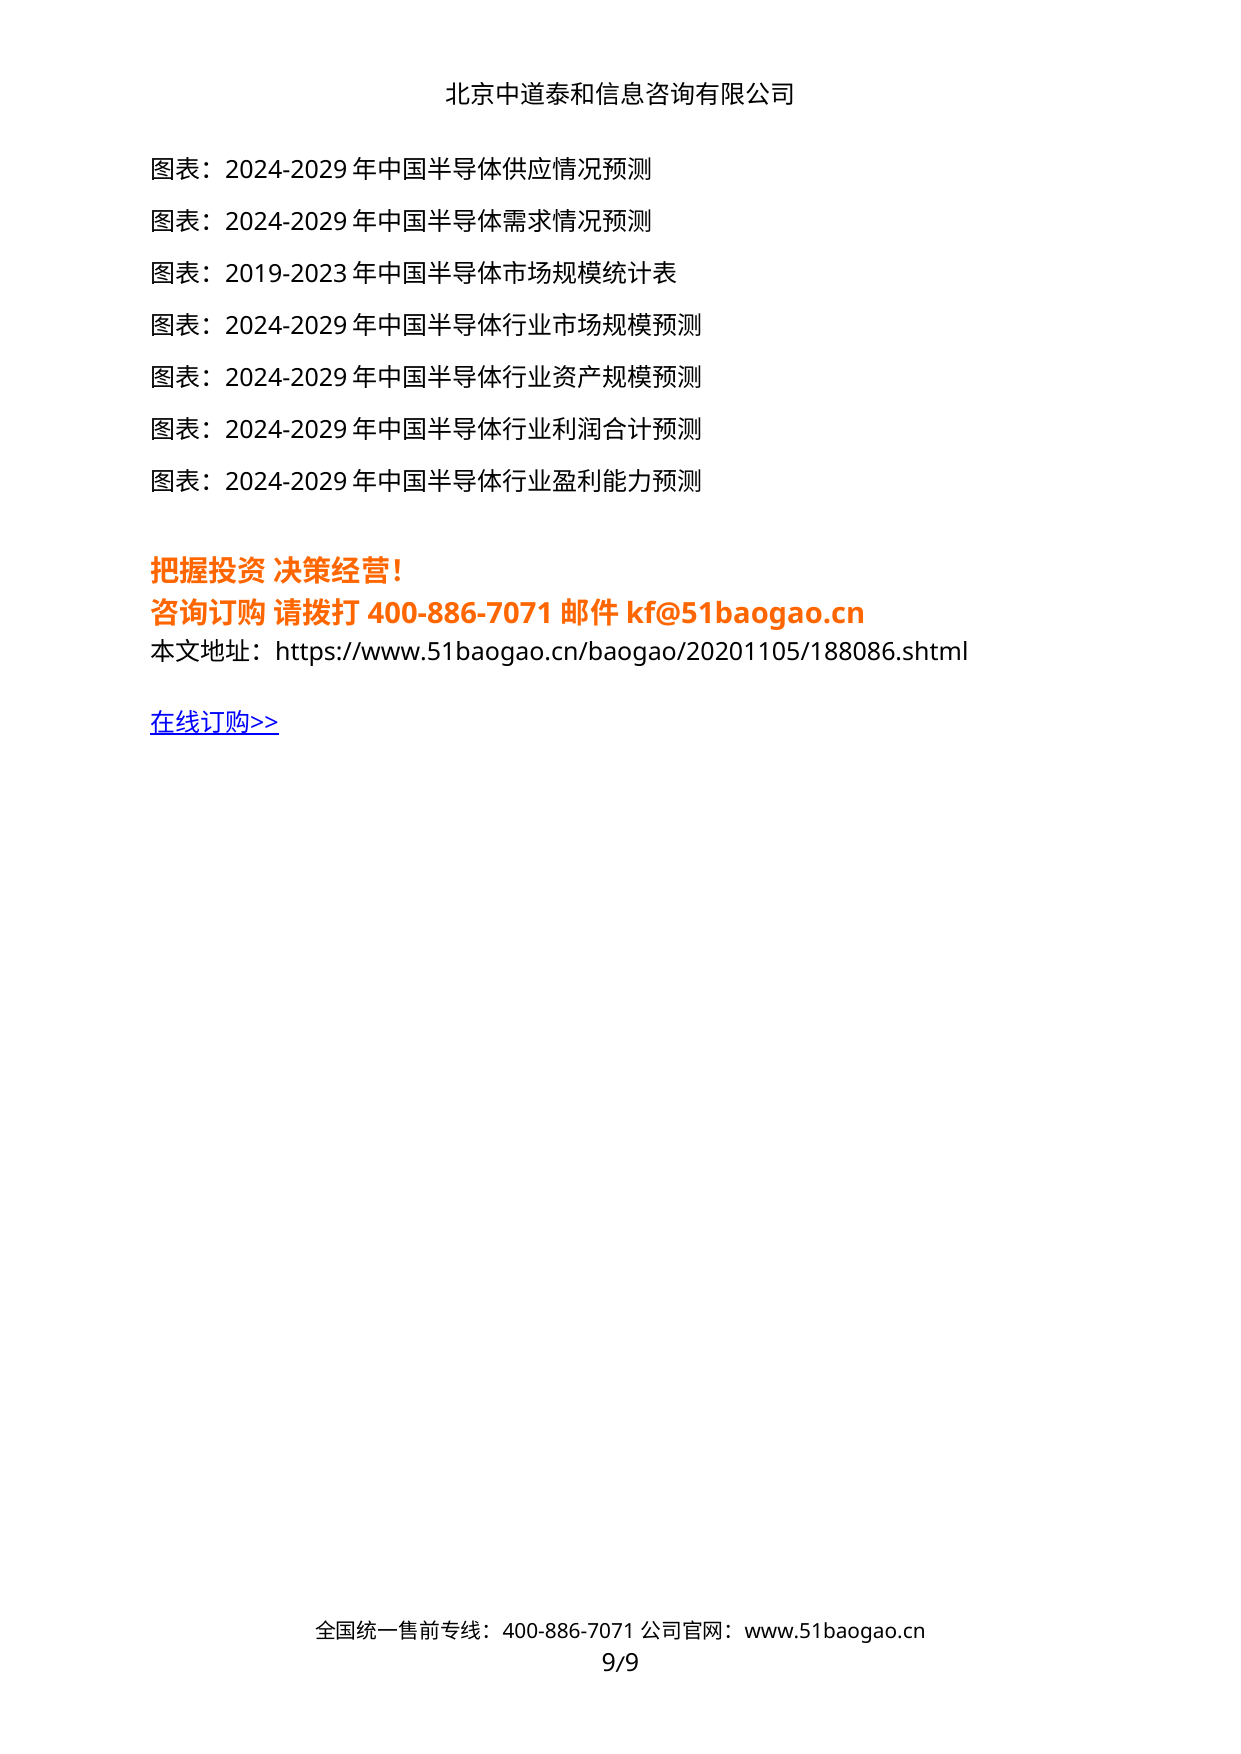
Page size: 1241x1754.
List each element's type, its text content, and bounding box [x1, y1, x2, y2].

text 图表：2024-2029年中国半导体行业盈利能力预测 [150, 461, 1090, 497]
text 图表：2024-2029年中国半导体行业市场规模预测 [150, 306, 1090, 342]
text 把握投资 决策经营！咨询订购 请拨打 400-886-7071 邮件 kf@51baogao.cn本文地址：https://www.51baogao.cn/baogao/20201105/188086.shtml [150, 513, 1090, 668]
text 图表：2019-2023年中国半导体市场规模统计表 [150, 254, 1090, 290]
text 图表：2024-2029年中国半导体行业资产规模预测 [150, 357, 1090, 394]
text 图表：2024-2029年中国半导体需求情况预测 [150, 202, 1090, 238]
text 在线订购>> [150, 668, 1090, 738]
text 图表：2024-2029年中国半导体供应情况预测 [150, 150, 1090, 186]
text 图表：2024-2029年中国半导体行业利润合计预测 [150, 409, 1090, 446]
